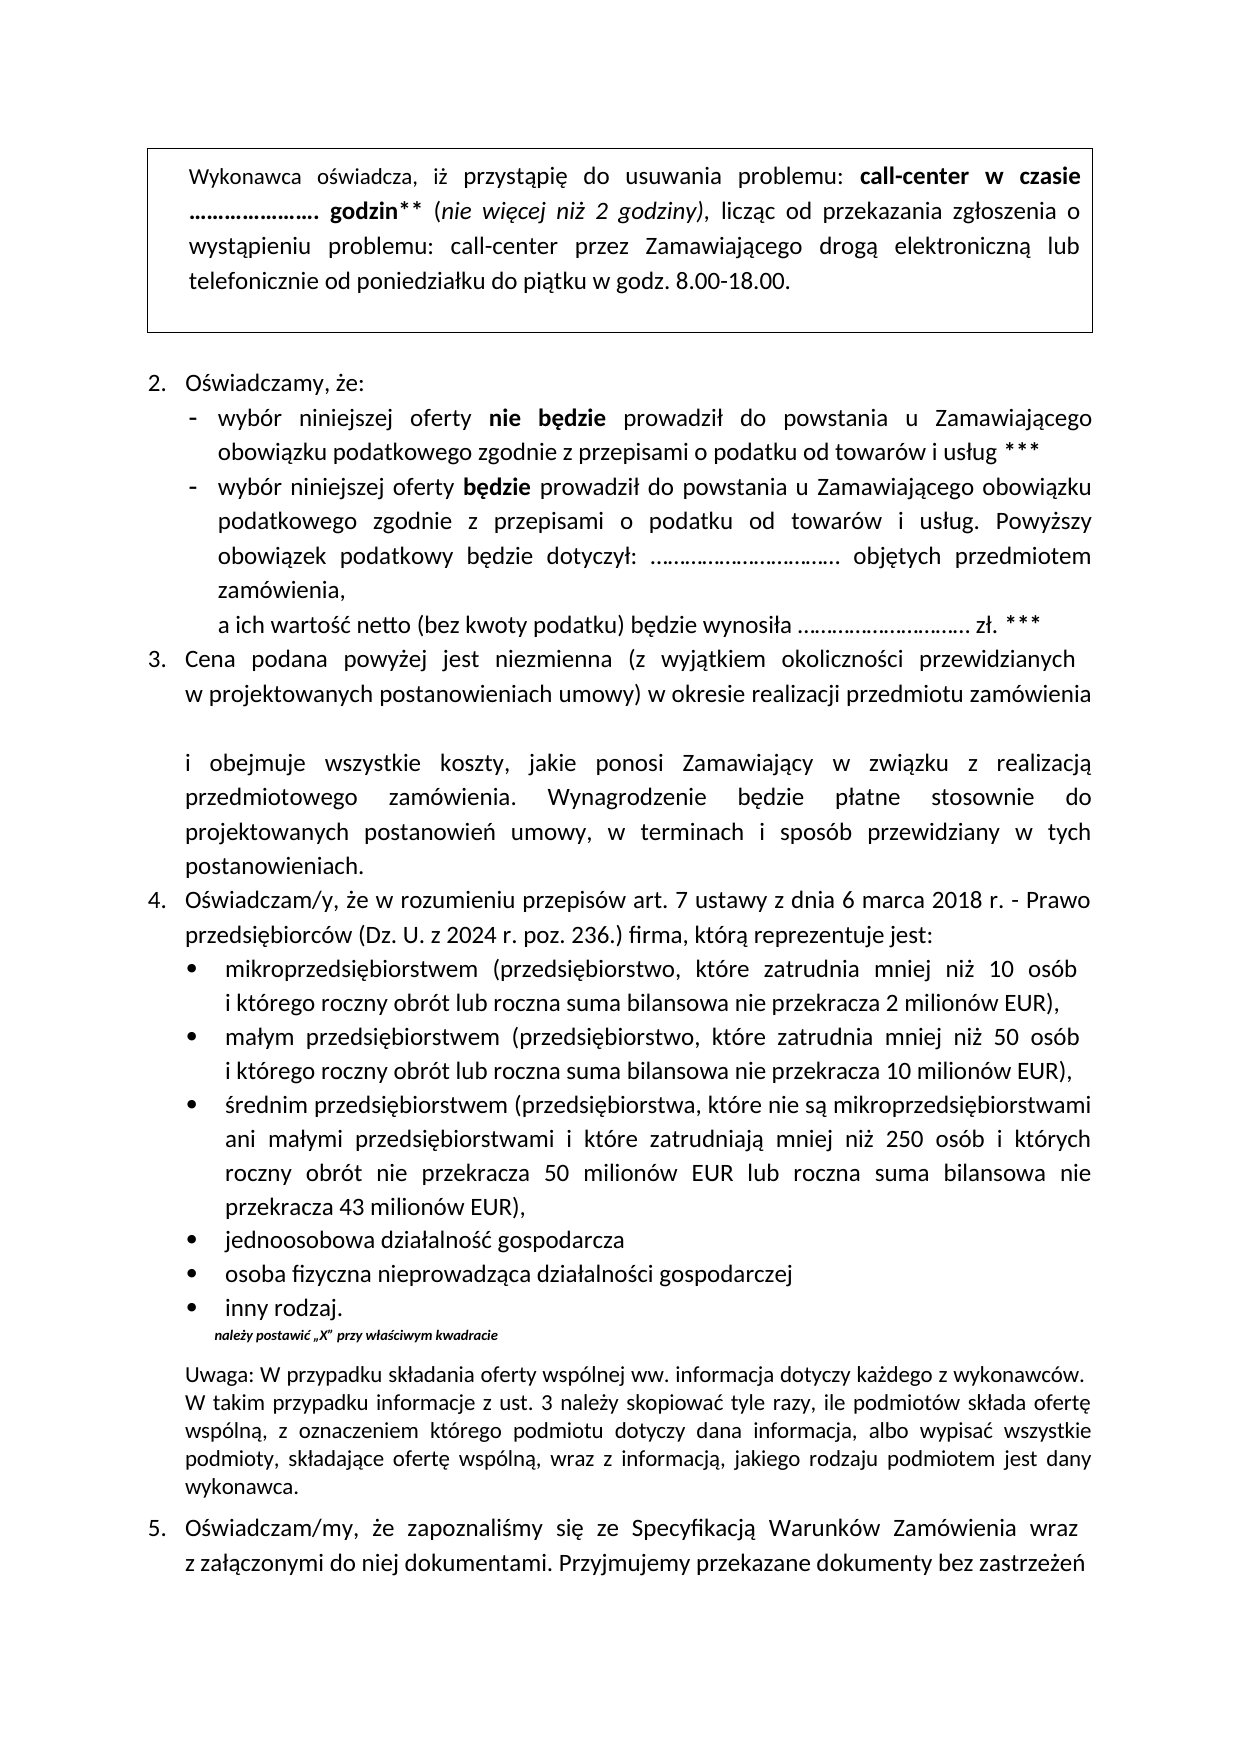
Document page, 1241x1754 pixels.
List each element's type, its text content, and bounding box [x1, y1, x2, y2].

table_cell Wykonawca oświadcza, iż przystąpię do usuwania problemu: call-center w czasie …………………. godzin** (nie więcej niż 2 godziny), licząc od przekazania zgłoszenia o wystąpieniu problemu: call-center przez Zamawiającego drogą elektroniczną lub telefonicznie od poniedziałku do piątku w godz. 8.00-18.00. [148, 149, 1092, 332]
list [148, 1512, 1093, 1577]
list mikroprzedsiębiorstwem (przedsiębiorstwo, które zatrudnia mniej niż 10 osób i którego roczny obrót lub roczna suma bilansowa nie przekracza 2 milionów EUR), [187, 954, 1093, 1018]
text Uwaga: W przypadku składania oferty wspólnej ww. informacja dotyczy każdego z wykonawców. W takim przypadku informacje z ust. 3 należy skopiować tyle razy, ile podmiotów składa ofertę wspólną, z oznaczeniem którego podmiotu dotyczy dana informacja, albo wypisać wszystkie podmioty, składające ofertę wspólną, wraz z informacją, jakiego rodzaju podmiotem jest dany wykonawca. [185, 1360, 1093, 1500]
list średnim przedsiębiorstwem (przedsiębiorstwa, które nie są mikroprzedsiębiorstwami ani małymi przedsiębiorstwami i które zatrudniają mniej niż 250 osób i których roczny obrót nie przekracza 50 milionów EUR lub roczna suma bilansowa nie przekracza 43 milionów EUR), [187, 1089, 1093, 1221]
list osoba fizyczna nieprowadząca działalności gospodarczej [187, 1258, 1093, 1289]
list inny rodzaj. [187, 1292, 1093, 1323]
list wybór niniejszej oferty nie będzie prowadził do powstania u Zamawiającego obowiązku podatkowego zgodnie z przepisami o podatku od towarów i usług *** [188, 402, 1093, 467]
list jednoosobowa działalność gospodarcza [187, 1224, 1093, 1255]
list wybór niniejszej oferty będzie prowadził do powstania u Zamawiającego obowiązku podatkowego zgodnie z przepisami o podatku od towarów i usług. Powyższy obowiązek podatkowy będzie dotyczył: …………………………… objętych przedmiotem zamówienia, a ich wartość netto (bez kwoty podatku) będzie wynosiła ………………………… zł. *** [188, 471, 1093, 639]
text należy postawić „X” przy właściwym kwadracie [185, 1326, 1093, 1357]
list małym przedsiębiorstwem (przedsiębiorstwo, które zatrudnia mniej niż 50 osób i którego roczny obrót lub roczna suma bilansowa nie przekracza 10 milionów EUR), [187, 1021, 1093, 1086]
list Oświadczam/y, że w rozumieniu przepisów art. 7 ustawy z dnia 6 marca 2018 r. - Prawo przedsiębiorców (Dz. U. z 2024 r. poz. 236.) firma, którą reprezentuje jest: [148, 885, 1093, 950]
list Oświadczamy, że: [148, 367, 1093, 398]
list Cena podana powyżej jest niezmienna (z wyjątkiem okoliczności przewidzianych w projektowanych postanowieniach umowy) w okresie realizacji przedmiotu zamówienia i obejmuje wszystkie koszty, jakie ponosi Zamawiający w związku z realizacją przedmiotowego zamówienia. Wynagrodzenie będzie płatne stosownie do projektowanych postanowień umowy, w terminach i sposób przewidziany w tych postanowieniach. [148, 643, 1093, 881]
